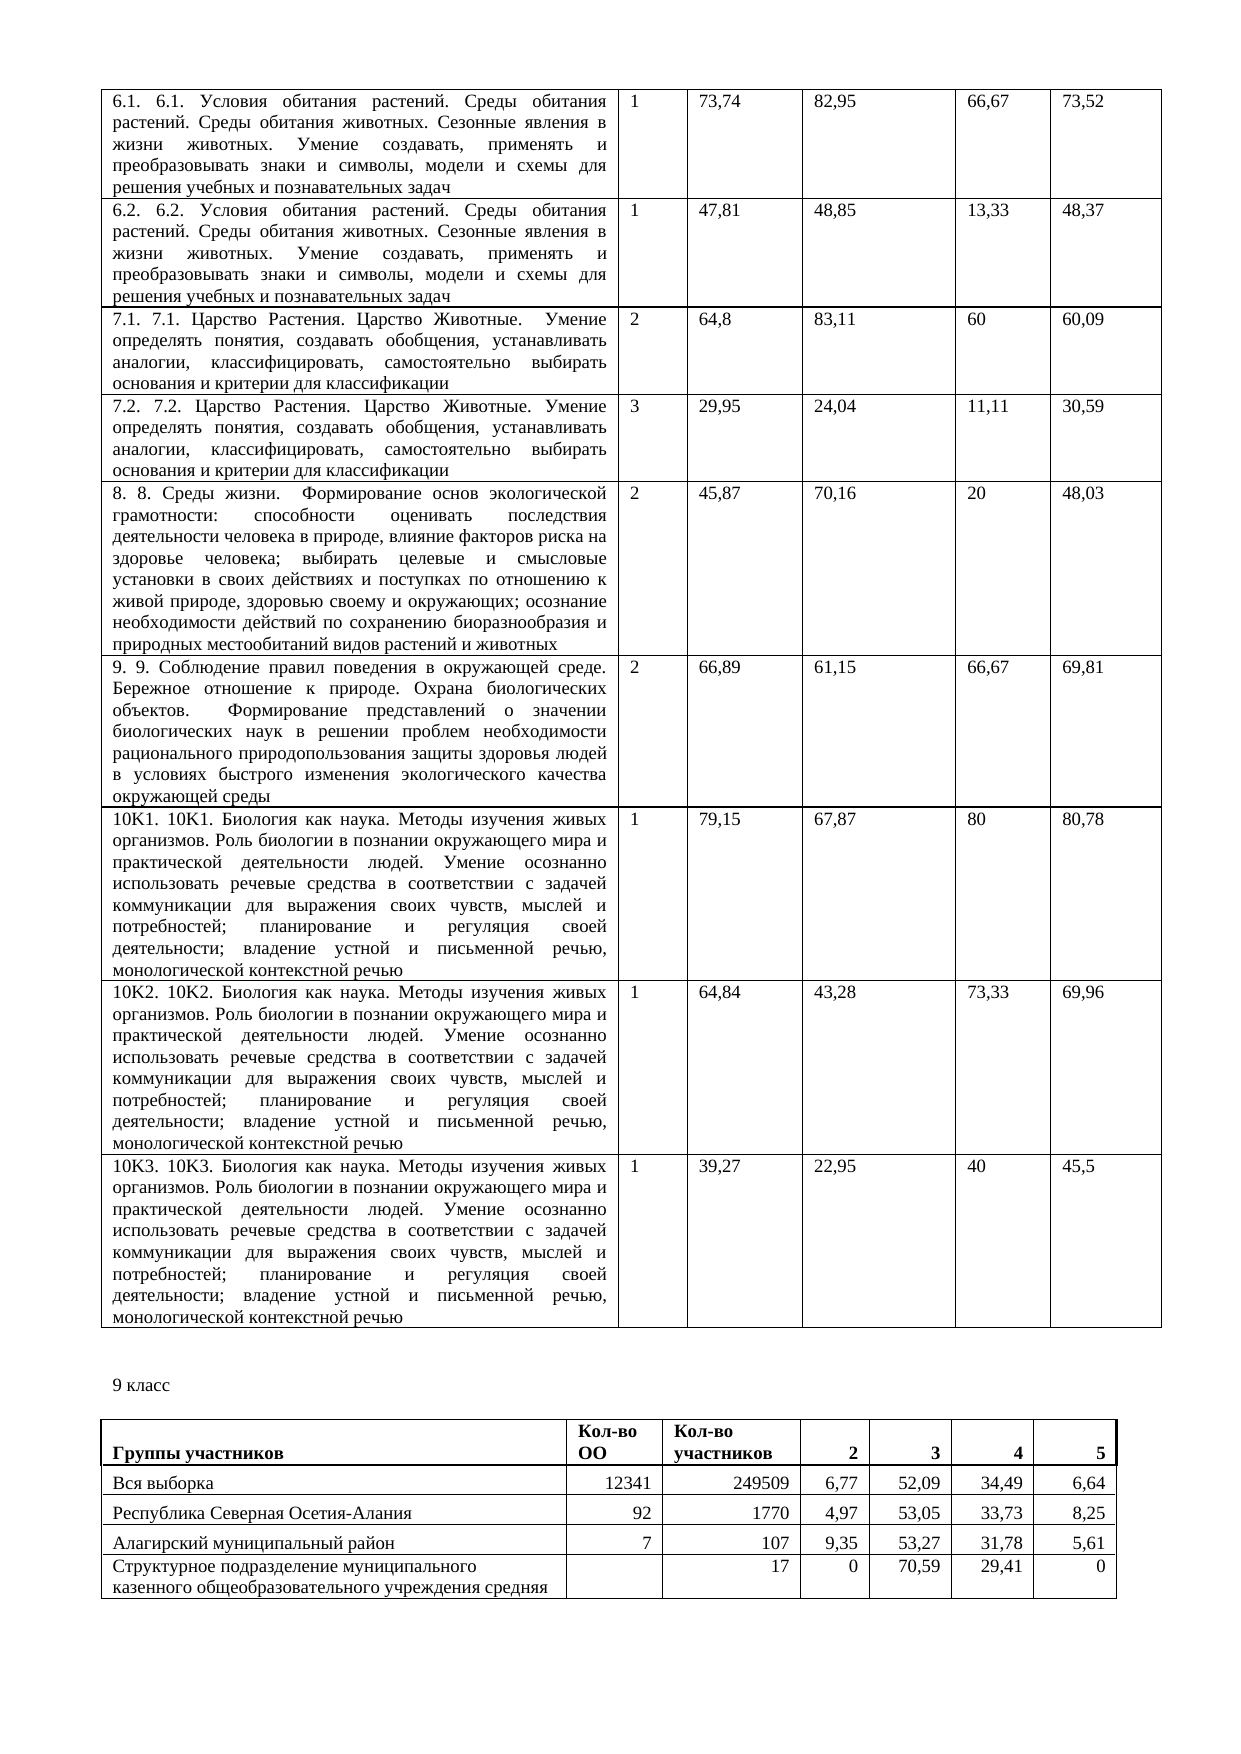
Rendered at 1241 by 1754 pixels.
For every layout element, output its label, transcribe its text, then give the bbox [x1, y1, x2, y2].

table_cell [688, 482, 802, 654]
text 9 класс [112, 1374, 1128, 1395]
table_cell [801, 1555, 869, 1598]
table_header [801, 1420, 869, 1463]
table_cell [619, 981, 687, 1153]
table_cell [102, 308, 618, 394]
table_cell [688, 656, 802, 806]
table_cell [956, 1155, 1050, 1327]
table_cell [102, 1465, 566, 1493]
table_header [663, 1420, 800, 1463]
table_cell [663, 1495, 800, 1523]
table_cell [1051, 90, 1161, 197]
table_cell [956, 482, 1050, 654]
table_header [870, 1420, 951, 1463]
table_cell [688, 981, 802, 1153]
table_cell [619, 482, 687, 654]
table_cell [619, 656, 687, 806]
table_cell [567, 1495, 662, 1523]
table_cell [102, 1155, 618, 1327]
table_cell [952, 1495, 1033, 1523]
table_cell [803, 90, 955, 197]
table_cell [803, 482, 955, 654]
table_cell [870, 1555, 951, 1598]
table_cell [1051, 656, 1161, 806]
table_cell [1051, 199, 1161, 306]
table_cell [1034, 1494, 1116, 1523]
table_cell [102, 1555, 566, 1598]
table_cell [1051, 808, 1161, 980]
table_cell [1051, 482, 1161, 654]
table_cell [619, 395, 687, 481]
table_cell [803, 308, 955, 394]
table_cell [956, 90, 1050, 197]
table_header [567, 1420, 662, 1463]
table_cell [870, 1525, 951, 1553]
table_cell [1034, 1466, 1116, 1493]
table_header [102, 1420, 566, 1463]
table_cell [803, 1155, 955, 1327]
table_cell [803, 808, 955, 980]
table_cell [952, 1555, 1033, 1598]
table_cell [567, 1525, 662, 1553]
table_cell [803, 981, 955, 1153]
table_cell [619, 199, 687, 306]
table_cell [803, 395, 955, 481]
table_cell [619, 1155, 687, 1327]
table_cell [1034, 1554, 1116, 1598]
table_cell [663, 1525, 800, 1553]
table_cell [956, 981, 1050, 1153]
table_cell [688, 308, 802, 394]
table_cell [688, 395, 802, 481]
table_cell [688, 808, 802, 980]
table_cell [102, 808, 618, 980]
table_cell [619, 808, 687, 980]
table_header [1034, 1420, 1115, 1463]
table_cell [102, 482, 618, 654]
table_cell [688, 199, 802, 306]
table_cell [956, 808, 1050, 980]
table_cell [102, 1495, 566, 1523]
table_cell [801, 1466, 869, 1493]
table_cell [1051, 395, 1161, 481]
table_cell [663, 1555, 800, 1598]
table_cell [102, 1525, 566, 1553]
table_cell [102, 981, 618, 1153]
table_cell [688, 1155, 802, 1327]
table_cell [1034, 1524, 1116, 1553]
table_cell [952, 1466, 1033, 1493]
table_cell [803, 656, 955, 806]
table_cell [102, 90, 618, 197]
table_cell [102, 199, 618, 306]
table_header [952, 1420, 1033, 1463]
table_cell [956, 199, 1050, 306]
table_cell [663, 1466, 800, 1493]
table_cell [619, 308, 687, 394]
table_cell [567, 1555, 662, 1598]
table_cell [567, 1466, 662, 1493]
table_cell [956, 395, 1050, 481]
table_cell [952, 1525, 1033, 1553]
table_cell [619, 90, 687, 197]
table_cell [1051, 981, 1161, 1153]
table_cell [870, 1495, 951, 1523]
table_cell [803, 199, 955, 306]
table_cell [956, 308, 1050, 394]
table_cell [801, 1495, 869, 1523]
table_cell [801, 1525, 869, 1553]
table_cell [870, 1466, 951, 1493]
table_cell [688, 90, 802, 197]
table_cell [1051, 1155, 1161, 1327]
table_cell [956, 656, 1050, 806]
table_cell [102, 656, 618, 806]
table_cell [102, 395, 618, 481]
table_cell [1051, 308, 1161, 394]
